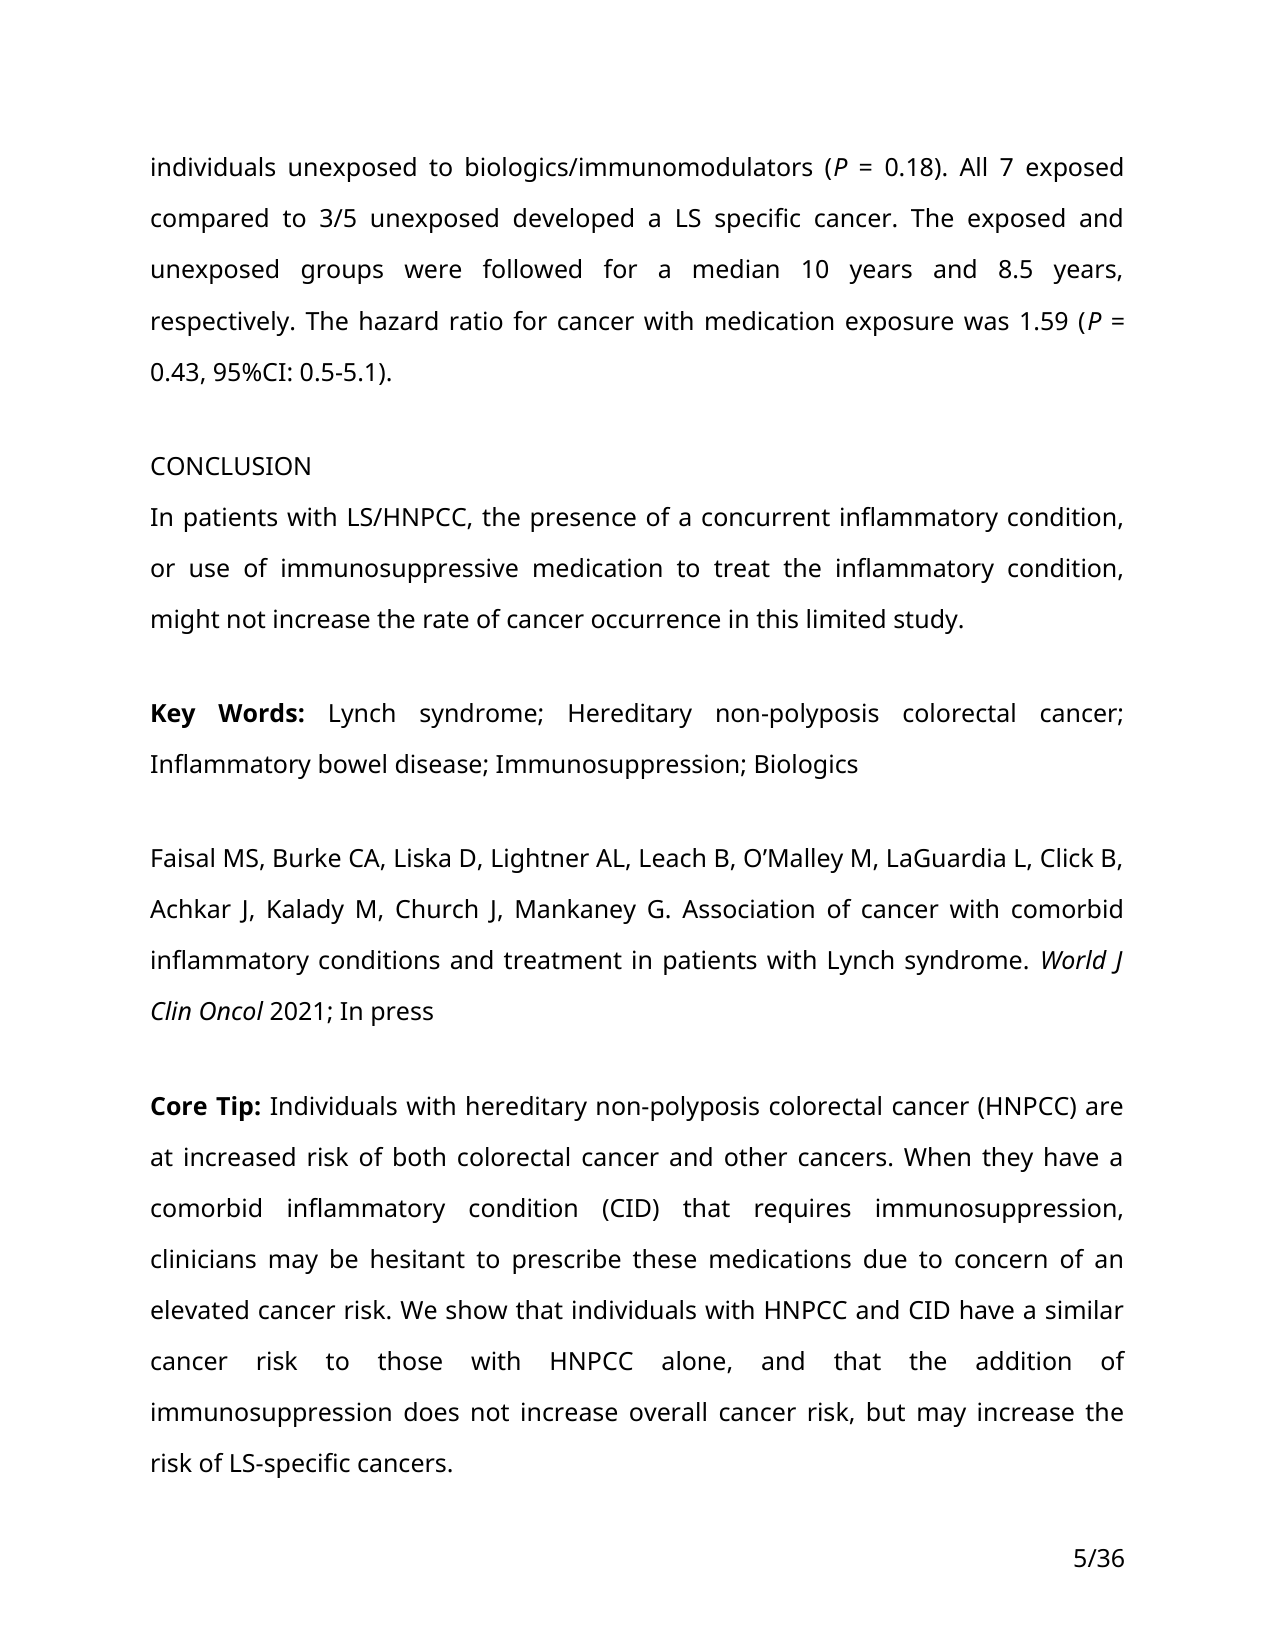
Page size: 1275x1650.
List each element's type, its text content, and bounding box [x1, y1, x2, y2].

text Core Tip: Individuals with hereditary non-polyposis colorectal cancer (HNPCC) are at increased risk of both colorectal cancer and other cancers. When they have a comorbid inflammatory condition (CID) that requires immunosuppression, clinicians may be hesitant to prescribe these medications due to concern of an elevated cancer risk. We show that individuals with HNPCC and CID have a similar cancer risk to those with HNPCC alone, and that the addition of immunosuppression does not increase overall cancer risk, but may increase the risk of LS-specific cancers. [150, 1088, 1125, 1479]
text Key Words: Lynch syndrome; Hereditary non-polyposis colorectal cancer; Inflammatory bowel disease; Immunosuppression; Biologics [150, 696, 1125, 781]
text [150, 150, 1125, 388]
text Faisal MS, Burke CA, Liska D, Lightner AL, Leach B, O’Malley M, LaGuardia L, Click B, Achkar J, Kalady M, Church J, Mankaney G. Association of cancer with comorbid inflammatory conditions and treatment in patients with Lynch syndrome. World J Clin Oncol 2021; In press [150, 841, 1125, 1028]
text In patients with LS/HNPCC, the presence of a concurrent inflammatory condition, or use of immunosuppressive medication to treat the inflammatory condition, might not increase the rate of cancer occurrence in this limited study. [150, 499, 1125, 636]
text CONCLUSION [150, 448, 1125, 482]
